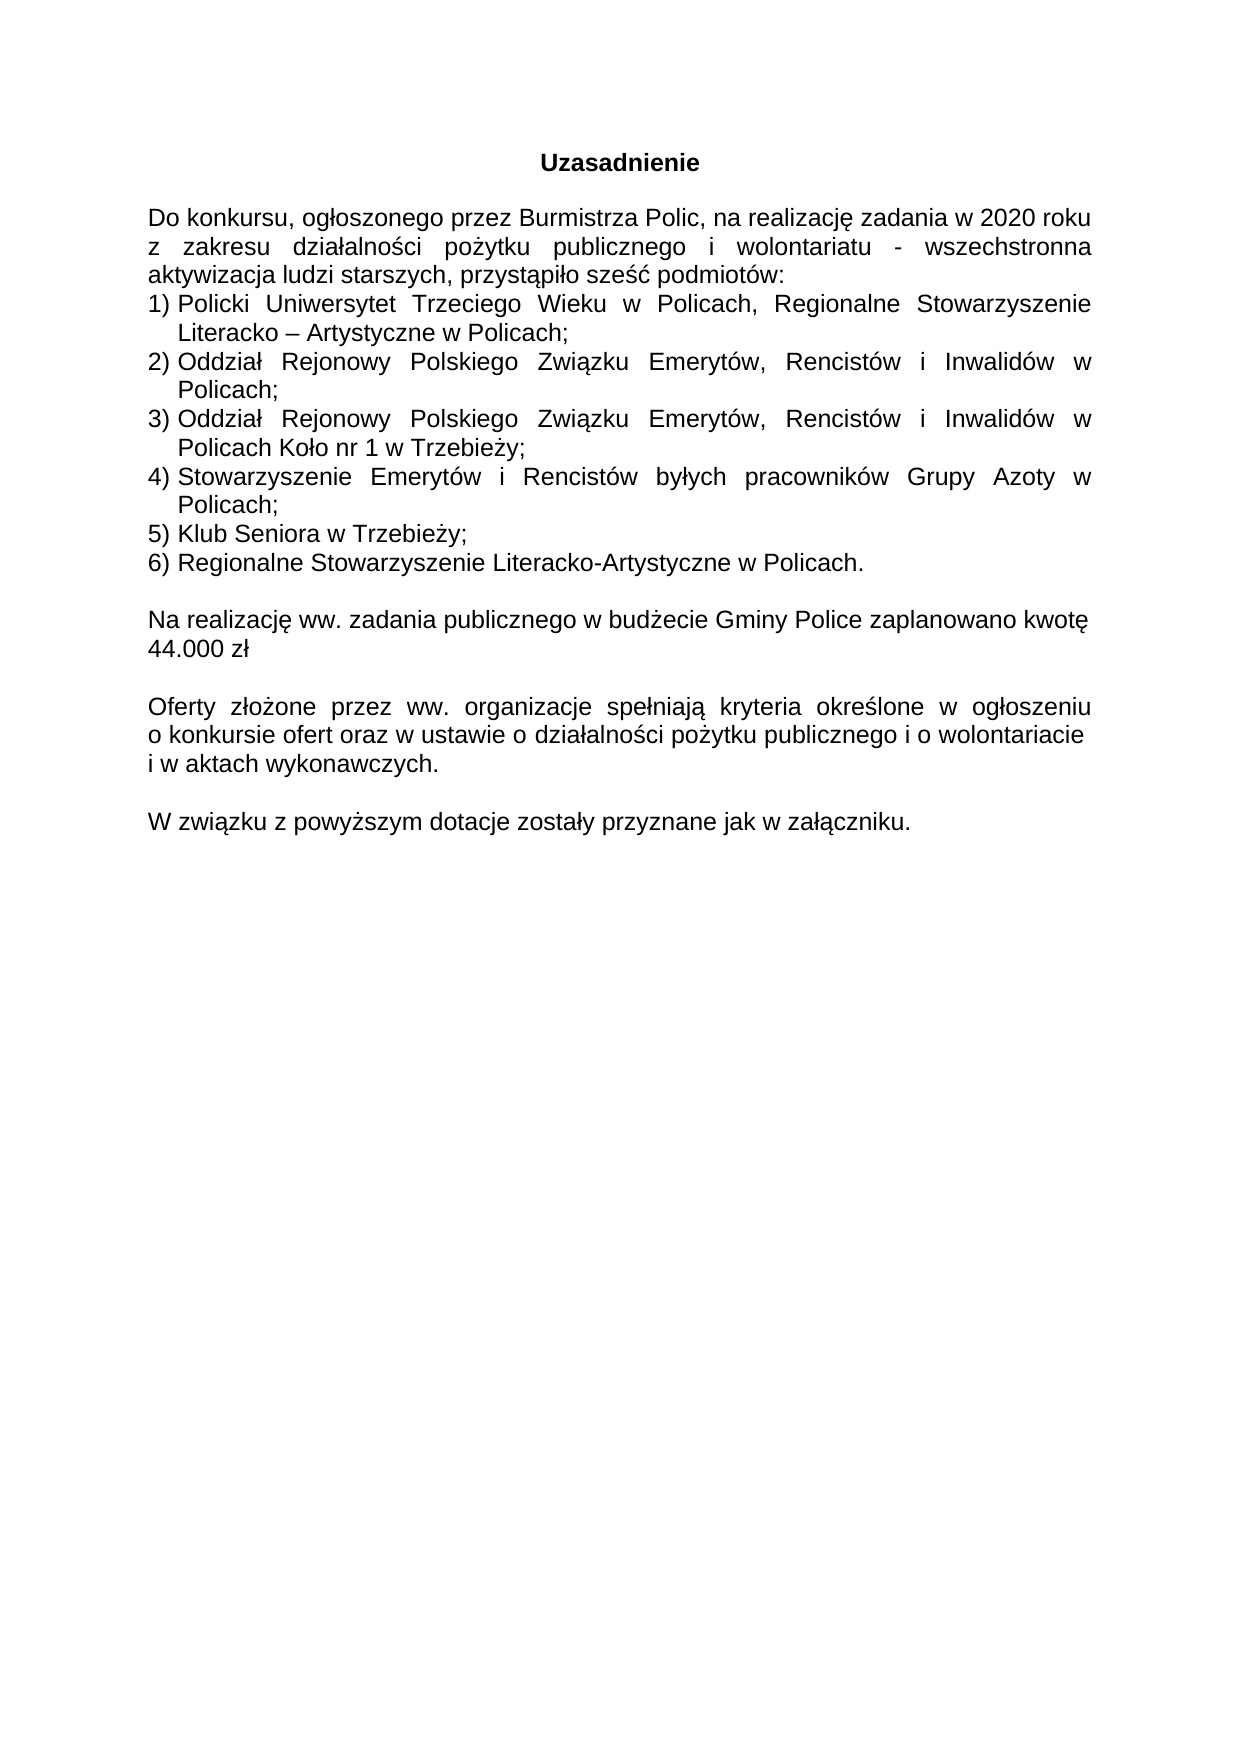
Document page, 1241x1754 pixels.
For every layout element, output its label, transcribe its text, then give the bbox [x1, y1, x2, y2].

list Oddział Rejonowy Polskiego Związku Emerytów, Rencistów i Inwalidów w Policach; [148, 346, 1093, 404]
list Policki Uniwersytet Trzeciego Wieku w Policach, Regionalne Stowarzyszenie Literacko – Artystyczne w Policach; [148, 289, 1093, 346]
text Uzasadnienie [148, 148, 1093, 176]
text Do konkursu, ogłoszonego przez Burmistrza Polic, na realizację zadania w 2020 roku z zakresu działalności pożytku publicznego i wolontariatu - wszechstronna aktywizacja ludzi starszych, przystąpiło sześć podmiotów: [148, 203, 1093, 289]
text W związku z powyższym dotacje zostały przyznane jak w załączniku. [148, 806, 1093, 835]
list Oddział Rejonowy Polskiego Związku Emerytów, Rencistów i Inwalidów w Policach Koło nr 1 w Trzebieży; [148, 404, 1093, 461]
list Klub Seniora w Trzebieży; [148, 519, 1093, 548]
text Na realizację ww. zadania publicznego w budżecie Gminy Police zaplanowano kwotę [148, 605, 1093, 634]
list Regionalne Stowarzyszenie Literacko-Artystyczne w Policach. [148, 548, 1093, 576]
list Stowarzyszenie Emerytów i Rencistów byłych pracowników Grupy Azoty w Policach; [148, 461, 1093, 519]
text Oferty złożone przez ww. organizacje spełniają kryteria określone w ogłoszeniu o konkursie ofert oraz w ustawie o działalności pożytku publicznego i o wolontariacie i w aktach wykonawczych. [148, 691, 1093, 778]
text 44.000 zł [148, 634, 1093, 663]
